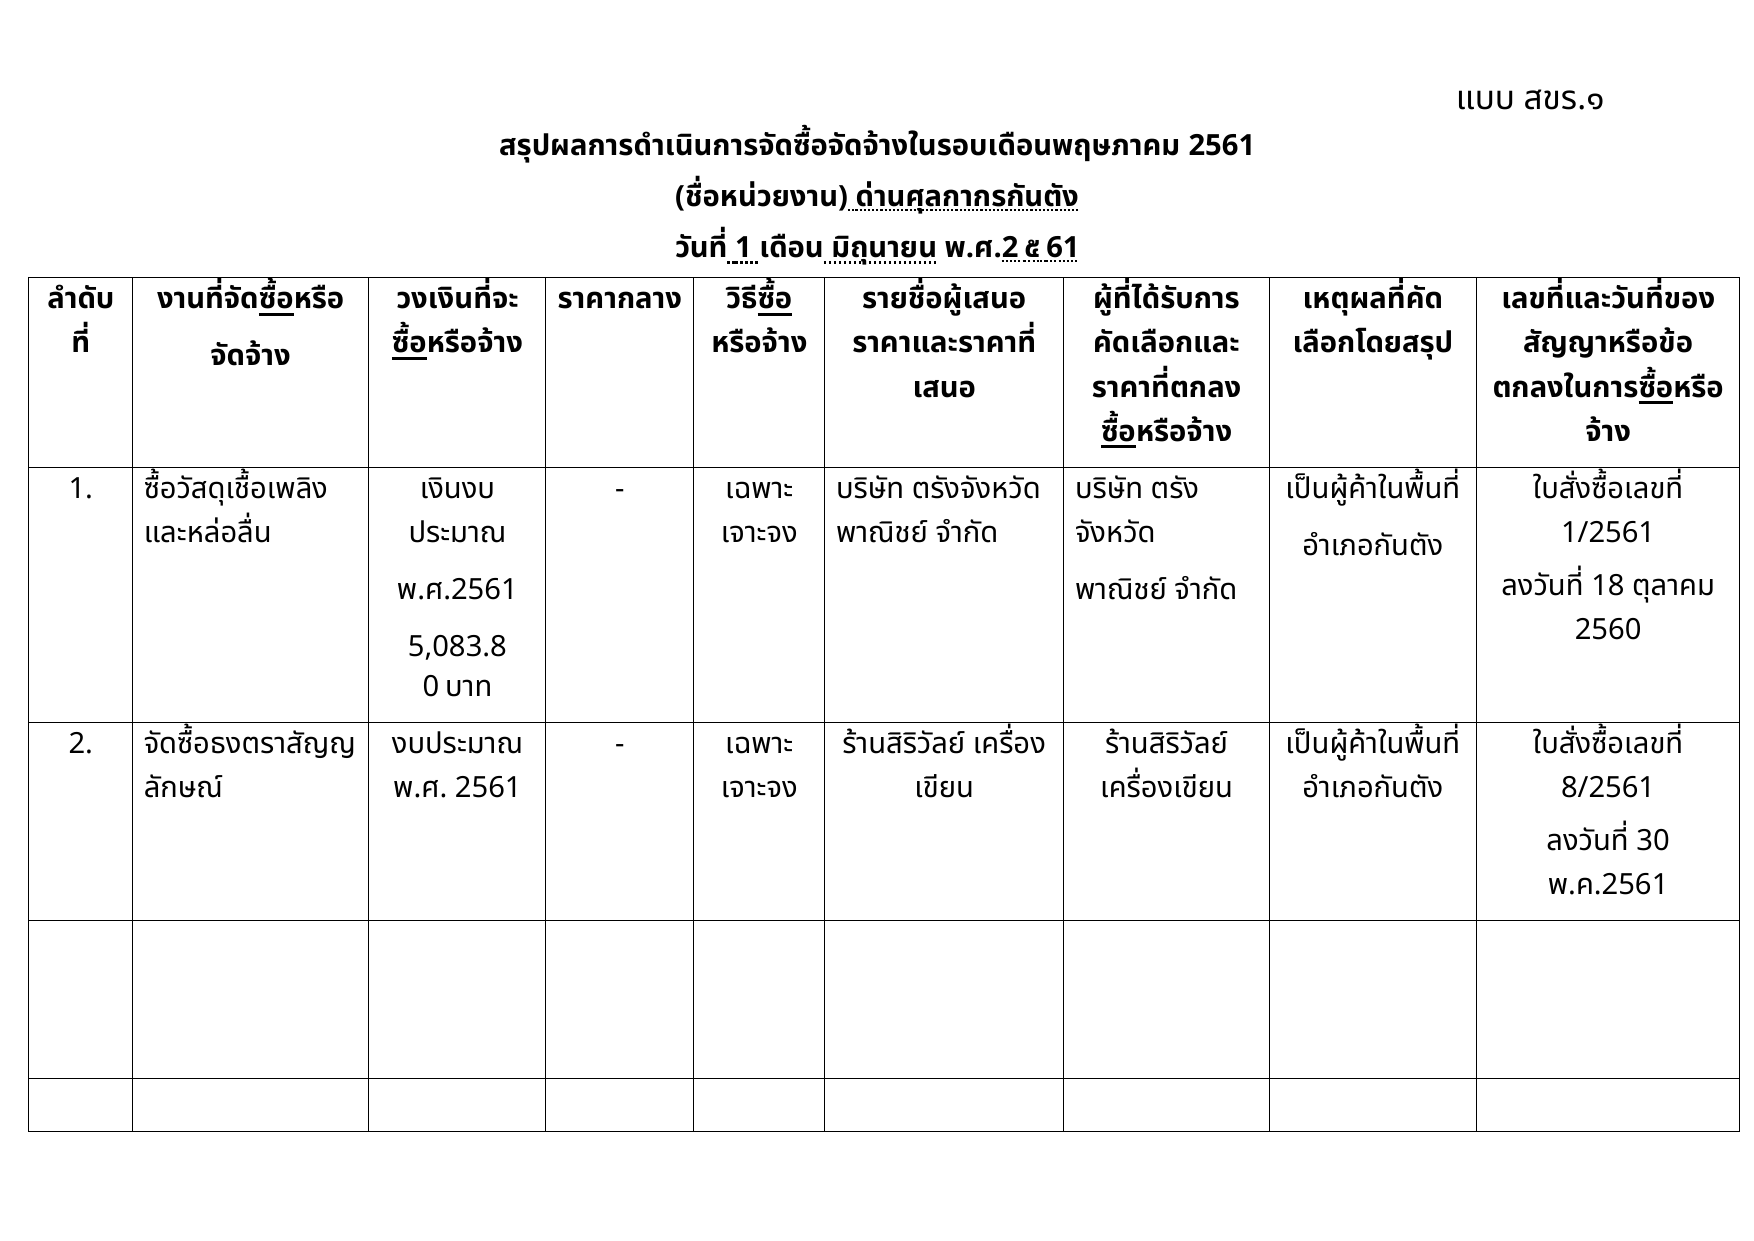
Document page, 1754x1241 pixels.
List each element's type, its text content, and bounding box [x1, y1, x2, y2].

table_cell [369, 1079, 545, 1131]
table_cell เฉพาะเจาะจง [694, 723, 824, 920]
text สรุปผลการดำเนินการจัดซื้อจัดจ้างในรอบเดือนพฤษภาคม 2561 [150, 124, 1604, 169]
text (ชื่อหน่วยงาน) ด่านศุลกากรกันตัง [150, 175, 1604, 219]
table_cell [29, 921, 132, 1077]
table_cell - [546, 468, 693, 722]
table_header วิธีซื้อหรือจ้าง [694, 278, 824, 467]
table_cell [1270, 921, 1476, 1077]
table_cell ร้านสิริวัลย์ เครื่องเขียน [825, 723, 1063, 920]
table_cell เป็นผู้ค้าในพื้นที่ อำเภอกันตัง [1270, 723, 1476, 920]
table_cell [1477, 921, 1739, 1077]
table_cell บริษัท ตรังจังหวัด พาณิชย์ จำกัด [1064, 468, 1269, 722]
table_cell ร้านสิริวัลย์ เครื่องเขียน [1064, 723, 1269, 920]
table_cell งบประมาณ พ.ศ. 2561 [369, 723, 545, 920]
table_cell [694, 1079, 824, 1131]
table_cell เฉพาะเจาะจง [694, 468, 824, 722]
table_cell เป็นผู้ค้าในพื้นที่ อำเภอกันตัง [1270, 468, 1476, 722]
table_header งานที่จัดซื้อหรือ จัดจ้าง [133, 278, 368, 467]
table_cell [369, 921, 545, 1077]
table_header รายชื่อผู้เสนอราคาและราคาที่เสนอ [825, 278, 1063, 467]
table_header เลขที่และวันที่ของสัญญาหรือข้อตกลงในการซื้อหรือจ้าง [1477, 278, 1739, 467]
table_cell [546, 1079, 693, 1131]
table_cell [546, 921, 693, 1077]
table_cell [29, 1079, 132, 1131]
table_cell เงินงบประมาณ พ.ศ.2561 5,083.80บาท [369, 468, 545, 722]
table_cell 2. [29, 723, 132, 920]
table_cell 1. [29, 468, 132, 722]
table_cell ใบสั่งซื้อเลขที่ 1/2561 ลงวันที่ 18 ตุลาคม 2560 [1477, 468, 1739, 722]
table_cell [1064, 1079, 1269, 1131]
table_cell บริษัท ตรังจังหวัดพาณิชย์ จำกัด [825, 468, 1063, 722]
table_cell [133, 1079, 368, 1131]
table_cell [1477, 1079, 1739, 1131]
table_cell ซื้อวัสดุเชื้อเพลิงและหล่อลื่น [133, 468, 368, 722]
table_header เหตุผลที่คัดเลือกโดยสรุป [1270, 278, 1476, 467]
table_cell [825, 921, 1063, 1077]
table_cell ใบสั่งซื้อเลขที่ 8/2561 ลงวันที่ 30 พ.ค.2561 [1477, 723, 1739, 920]
table_cell - [546, 723, 693, 920]
table_cell [694, 921, 824, 1077]
table_cell จัดซื้อธงตราสัญญลักษณ์ [133, 723, 368, 920]
table_header ราคากลาง [546, 278, 693, 467]
table_header ผู้ที่ได้รับการคัดเลือกและราคาที่ตกลงซื้อหรือจ้าง [1064, 278, 1269, 467]
table_header ลำดับที่ [29, 278, 132, 467]
table_cell [1064, 921, 1269, 1077]
table_cell [1270, 1079, 1476, 1131]
text วันที่ 1 เดือน มิถุนายน พ.ศ.2๕61 [150, 226, 1604, 270]
table_cell [133, 921, 368, 1077]
table_header วงเงินที่จะซื้อหรือจ้าง [369, 278, 545, 467]
table_cell [825, 1079, 1063, 1131]
